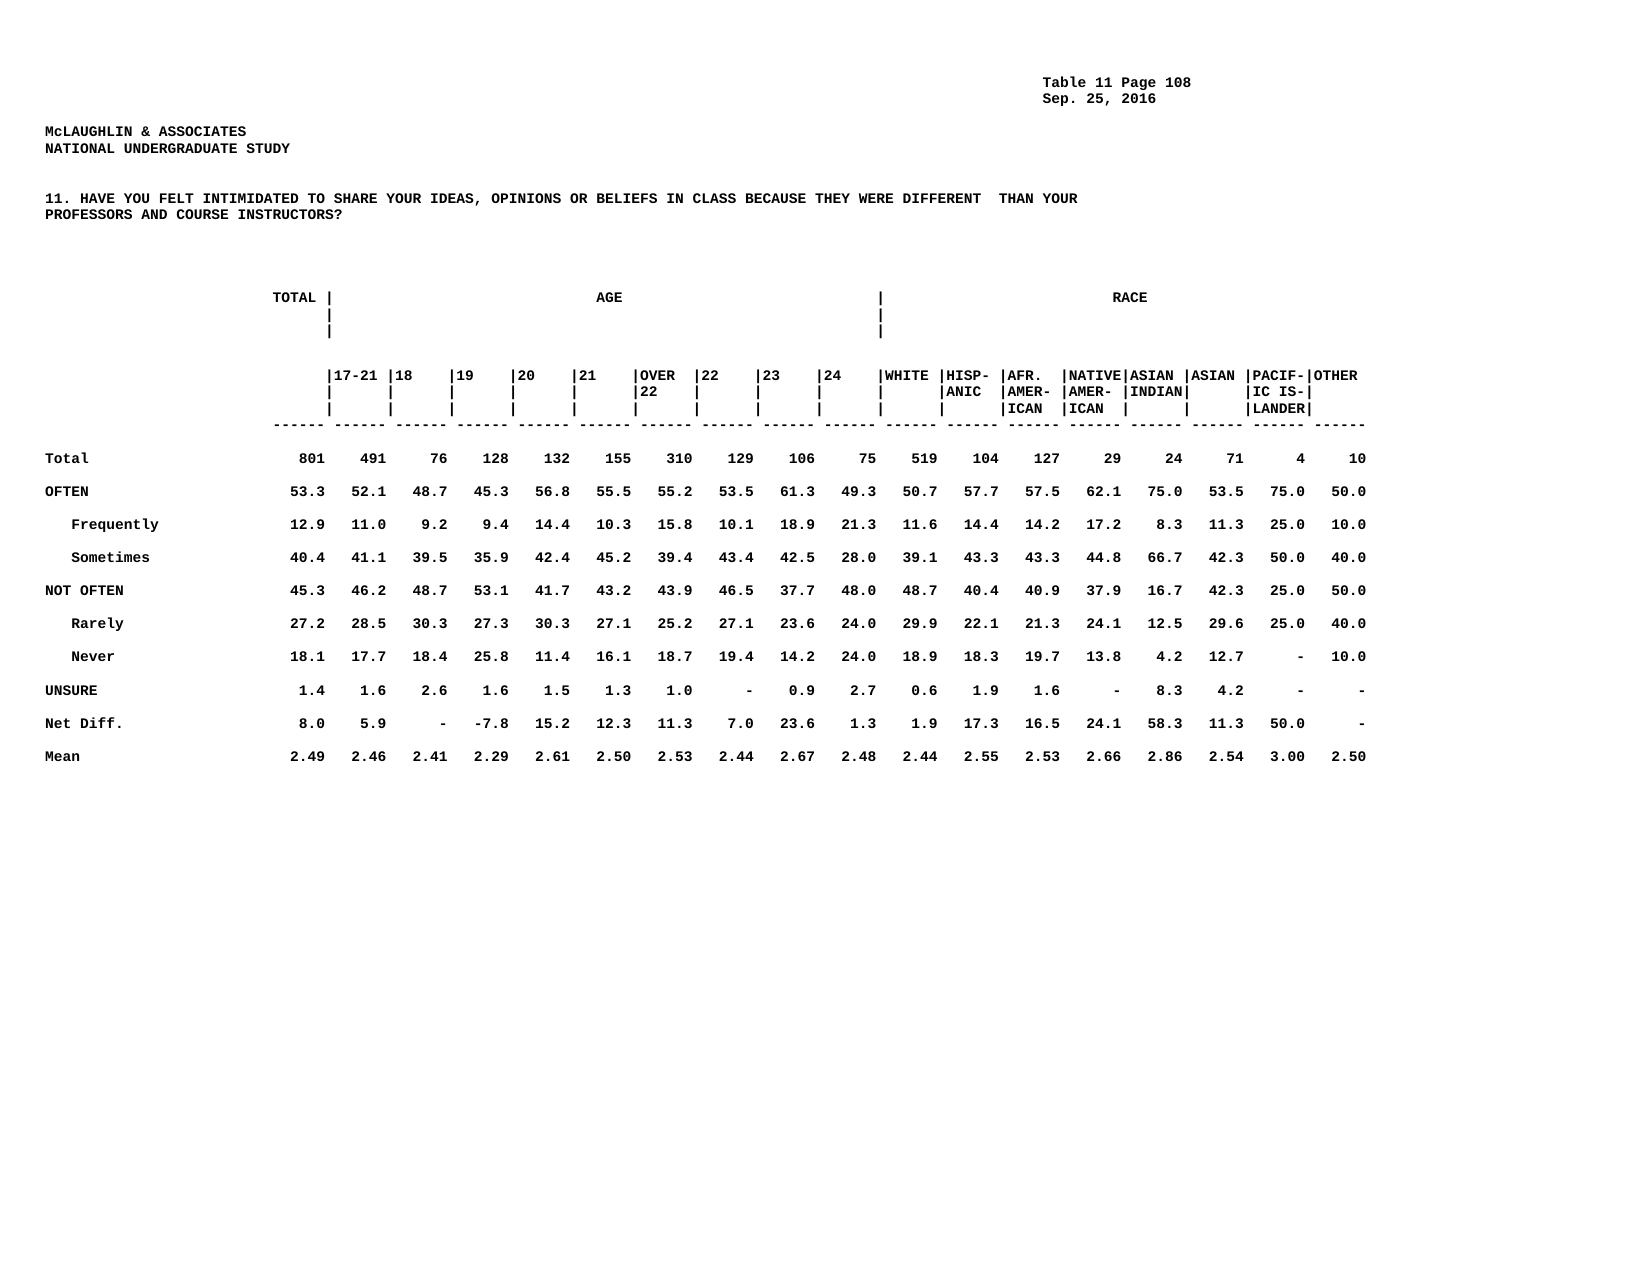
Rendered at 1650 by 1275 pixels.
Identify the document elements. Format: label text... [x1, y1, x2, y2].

text ------ ------ ------ ------ ------ ------ ------ ------ ------ ------ ------ ------ ------ ------ ------ ------ ------ ------ [45, 418, 1650, 434]
text | | | | | | | | | | | |ICAN |ICAN | | |LANDER| [45, 401, 1650, 418]
text Total 801 491 76 128 132 155 310 129 106 75 519 104 127 29 24 71 4 10 [45, 451, 1650, 467]
text Sometimes 40.4 41.1 39.5 35.9 42.4 45.2 39.4 43.4 42.5 28.0 39.1 43.3 43.3 44.8 66.7 42.3 50.0 40.0 [45, 550, 1650, 567]
text NATIONAL UNDERGRADUATE STUDY [45, 141, 1650, 158]
text Sep. 25, 2016 [45, 92, 1650, 108]
text NOT OFTEN 45.3 46.2 48.7 53.1 41.7 43.2 43.9 46.5 37.7 48.0 48.7 40.4 40.9 37.9 16.7 42.3 25.0 50.0 [45, 583, 1650, 600]
text TOTAL | AGE | RACE [45, 290, 1650, 307]
text | | [45, 323, 1650, 340]
text UNSURE 1.4 1.6 2.6 1.6 1.5 1.3 1.0 - 0.9 2.7 0.6 1.9 1.6 - 8.3 4.2 - - [45, 683, 1650, 699]
text 11. HAVE YOU FELT INTIMIDATED TO SHARE YOUR IDEAS, OPINIONS OR BELIEFS IN CLASS BECAUSE THEY WERE DIFFERENT THAN YOUR [45, 191, 1650, 207]
text OFTEN 53.3 52.1 48.7 45.3 56.8 55.5 55.2 53.5 61.3 49.3 50.7 57.7 57.5 62.1 75.0 53.5 75.0 50.0 [45, 484, 1650, 501]
text Net Diff. 8.0 5.9 - -7.8 15.2 12.3 11.3 7.0 23.6 1.3 1.9 17.3 16.5 24.1 58.3 11.3 50.0 - [45, 716, 1650, 732]
text Table 11 Page 108 [45, 75, 1650, 92]
text Never 18.1 17.7 18.4 25.8 11.4 16.1 18.7 19.4 14.2 24.0 18.9 18.3 19.7 13.8 4.2 12.7 - 10.0 [45, 649, 1650, 666]
text Rarely 27.2 28.5 30.3 27.3 30.3 27.1 25.2 27.1 23.6 24.0 29.9 22.1 21.3 24.1 12.5 29.6 25.0 40.0 [45, 616, 1650, 633]
text Frequently 12.9 11.0 9.2 9.4 14.4 10.3 15.8 10.1 18.9 21.3 11.6 14.4 14.2 17.2 8.3 11.3 25.0 10.0 [45, 517, 1650, 534]
text PROFESSORS AND COURSE INSTRUCTORS? [45, 207, 1650, 224]
text McLAUGHLIN & ASSOCIATES [45, 125, 1650, 141]
text | | | | | |22 | | | | |ANIC |AMER- |AMER- |INDIAN| |IC IS-| [45, 384, 1650, 401]
text Mean 2.49 2.46 2.41 2.29 2.61 2.50 2.53 2.44 2.67 2.48 2.44 2.55 2.53 2.66 2.86 2.54 3.00 2.50 [45, 749, 1650, 766]
text |17-21 |18 |19 |20 |21 |OVER |22 |23 |24 |WHITE |HISP- |AFR. |NATIVE|ASIAN |ASIAN |PACIF-|OTHER [45, 368, 1650, 384]
text | | [45, 307, 1650, 323]
